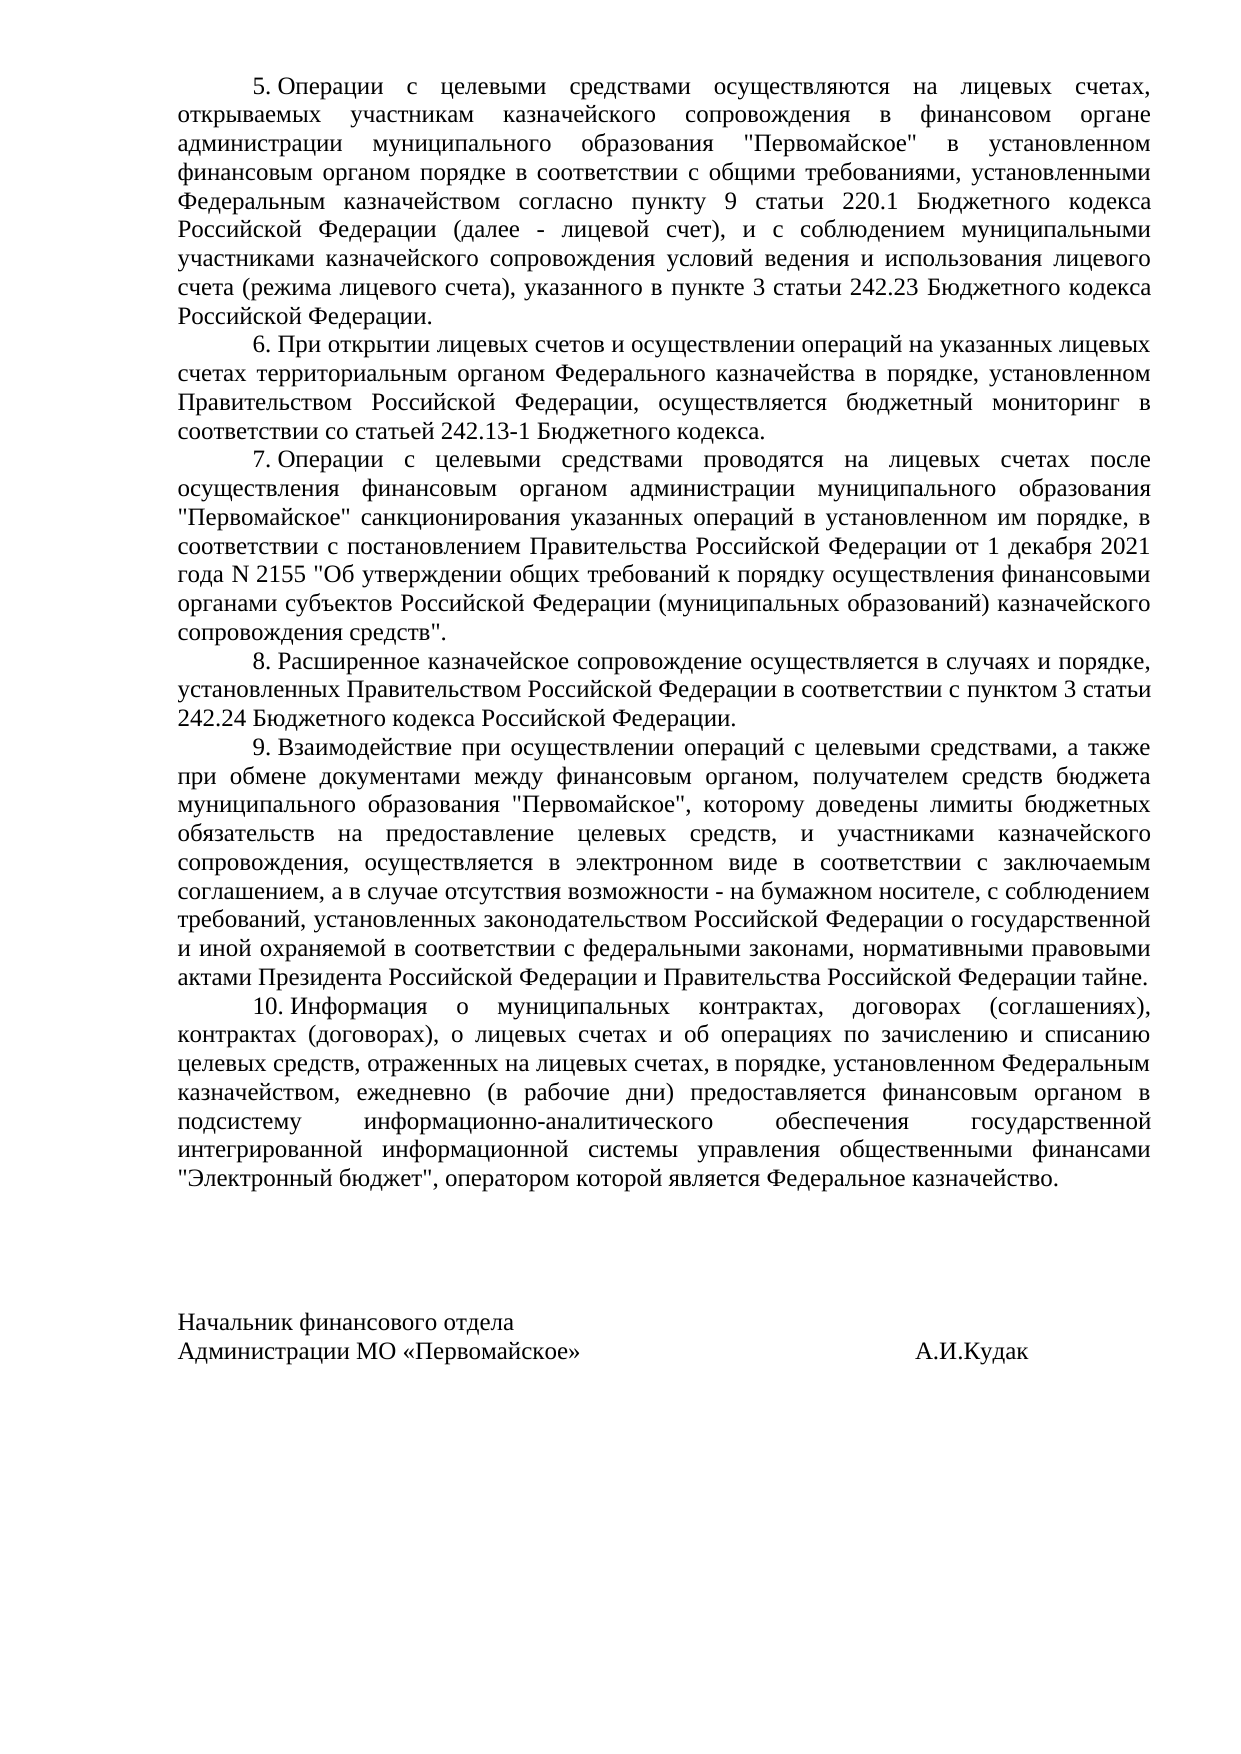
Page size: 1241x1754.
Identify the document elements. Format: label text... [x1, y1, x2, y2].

text 7. Операции с целевыми средствами проводятся на лицевых счетах после осуществления финансовым органом администрации муниципального образования "Первомайское" санкционирования указанных операций в установленном им порядке, в соответствии с постановлением Правительства Российской Федерации от 1 декабря 2021 года N 2155 "Об утверждении общих требований к порядку осуществления финансовыми органами субъектов Российской Федерации (муниципальных образований) казначейского сопровождения средств". [177, 444, 1152, 646]
text Администрации МО «Первомайское» А.И.Кудак [177, 1336, 1152, 1364]
text 5. Операции с целевыми средствами осуществляются на лицевых счетах, открываемых участникам казначейского сопровождения в финансовом органе администрации муниципального образования "Первомайское" в установленном финансовым органом порядке в соответствии с общими требованиями, установленными Федеральным казначейством согласно пункту 9 статьи 220.1 Бюджетного кодекса Российской Федерации (далее - лицевой счет), и с соблюдением муниципальными участниками казначейского сопровождения условий ведения и использования лицевого счета (режима лицевого счета), указанного в пункте 3 статьи 242.23 Бюджетного кодекса Российской Федерации. [177, 71, 1152, 329]
text 9. Взаимодействие при осуществлении операций с целевыми средствами, а также при обмене документами между финансовым органом, получателем средств бюджета муниципального образования "Первомайское", которому доведены лимиты бюджетных обязательств на предоставление целевых средств, и участниками казначейского сопровождения, осуществляется в электронном виде в соответствии с заключаемым соглашением, а в случае отсутствия возможности - на бумажном носителе, с соблюдением требований, установленных законодательством Российской Федерации о государственной и иной охраняемой в соответствии с федеральными законами, нормативными правовыми актами Президента Российской Федерации и Правительства Российской Федерации тайне. [177, 732, 1152, 991]
text 10. Информация о муниципальных контрактах, договорах (соглашениях), контрактах (договорах), о лицевых счетах и об операциях по зачислению и списанию целевых средств, отраженных на лицевых счетах, в порядке, установленном Федеральным казначейством, ежедневно (в рабочие дни) предоставляется финансовым органом в подсистему информационно-аналитического обеспечения государственной интегрированной информационной системы управления общественными финансами "Электронный бюджет", оператором которой является Федеральное казначейство. [177, 991, 1152, 1192]
text 6. При открытии лицевых счетов и осуществлении операций на указанных лицевых счетах территориальным органом Федерального казначейства в порядке, установленном Правительством Российской Федерации, осуществляется бюджетный мониторинг в соответствии со статьей 242.13-1 Бюджетного кодекса. [177, 329, 1152, 444]
text 8. Расширенное казначейское сопровождение осуществляется в случаях и порядке, установленных Правительством Российской Федерации в соответствии с пунктом 3 статьи 242.24 Бюджетного кодекса Российской Федерации. [177, 646, 1152, 732]
text Начальник финансового отдела [177, 1307, 1152, 1336]
